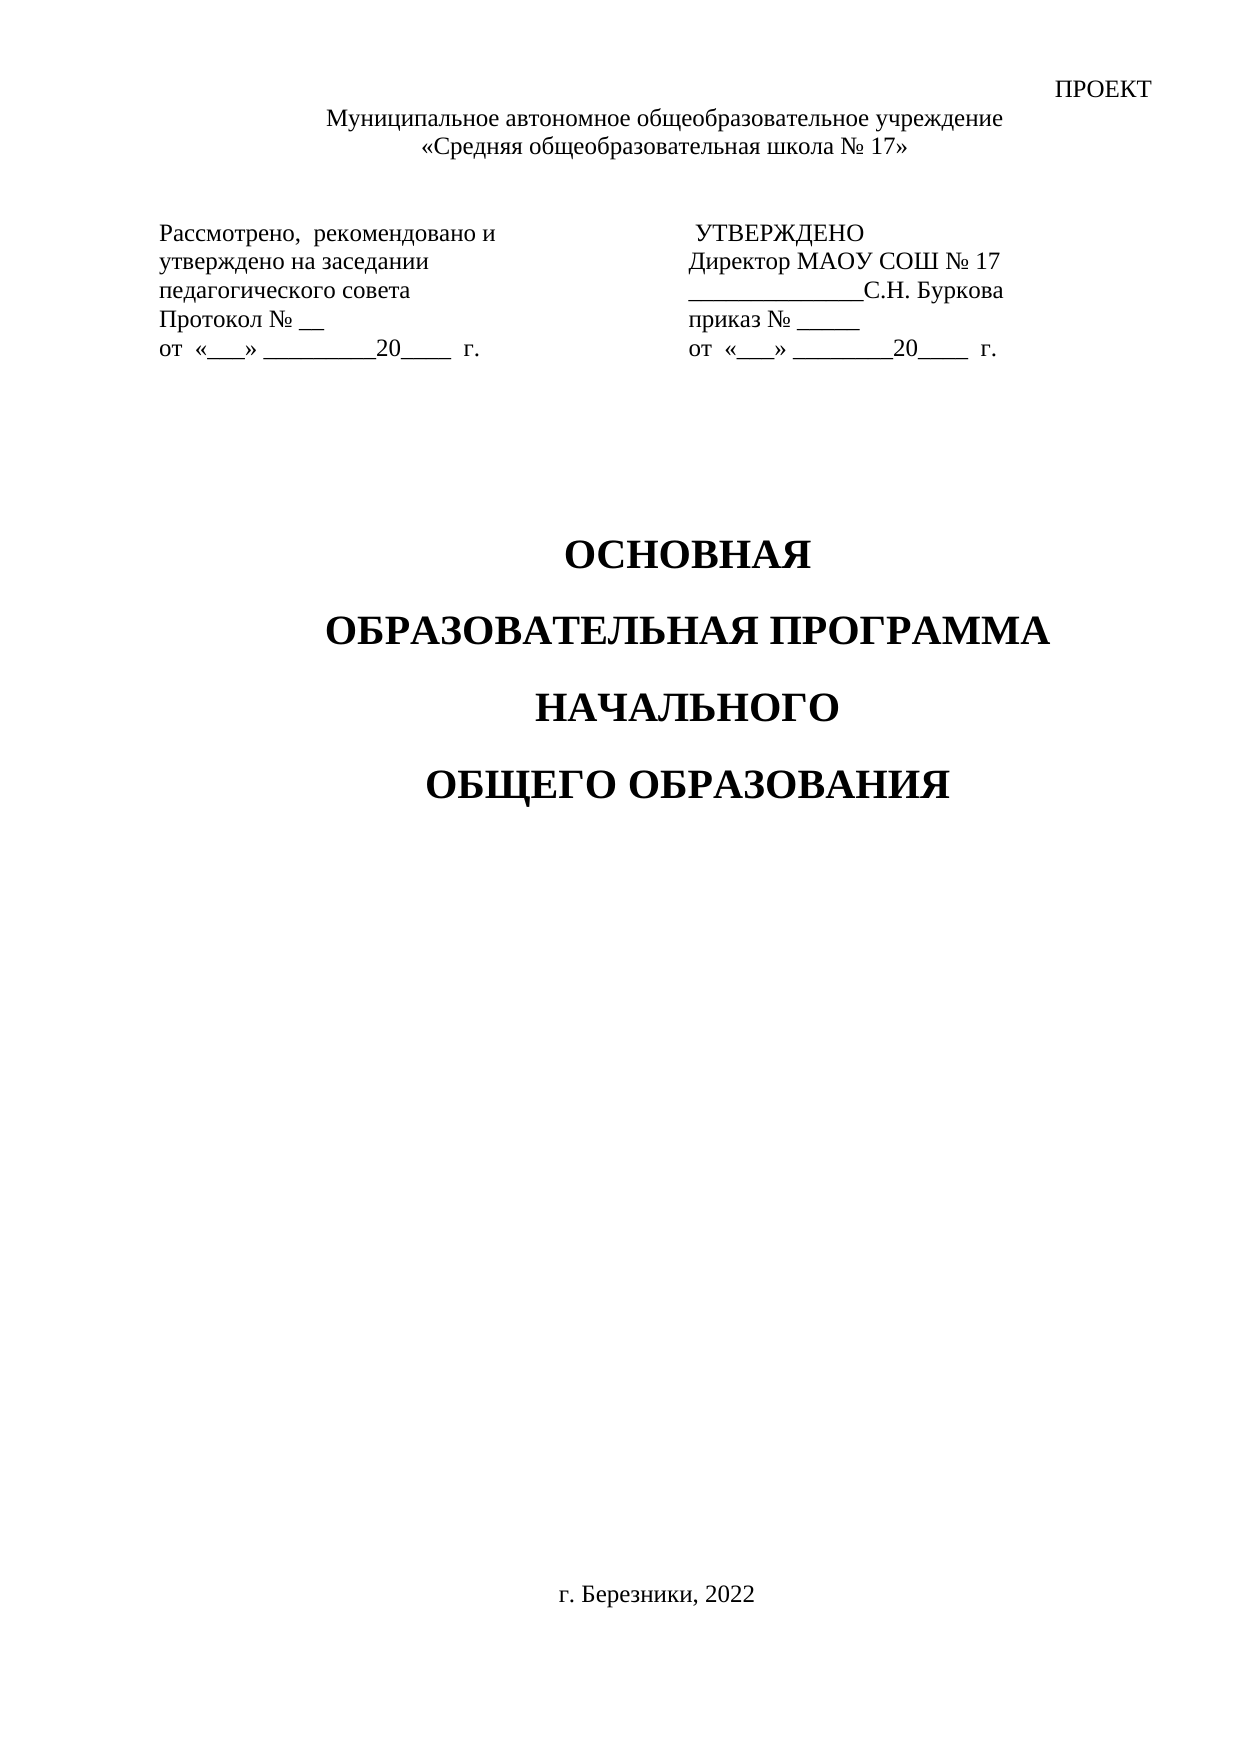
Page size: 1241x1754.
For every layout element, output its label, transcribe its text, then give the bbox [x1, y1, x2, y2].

text г. Березники, 2022 [177, 1579, 1136, 1607]
text ОБРАЗОВАТЕЛЬНАЯ ПРОГРАММА [238, 606, 1136, 654]
text ОСНОВНАЯ [238, 529, 1136, 577]
text ОБЩЕГО ОБРАЗОВАНИЯ [238, 759, 1136, 807]
text НАЧАЛЬНОГО [238, 682, 1136, 730]
table_header УТВЕРЖДЕНО Директор МАОУ СОШ № 17 ______________С.Н. Буркова приказ № _____ от «___» ________20____ г. [665, 218, 1152, 361]
text ПРОЕКТ [177, 74, 1152, 103]
table_header Рассмотрено, рекомендовано и утверждено на заседании педагогического совета Протокол № __ от «___» _________20____ г. [148, 218, 664, 361]
text «Средняя общеобразовательная школа № 17» [177, 131, 1152, 160]
text Муниципальное автономное общеобразовательное учреждение [177, 103, 1152, 131]
